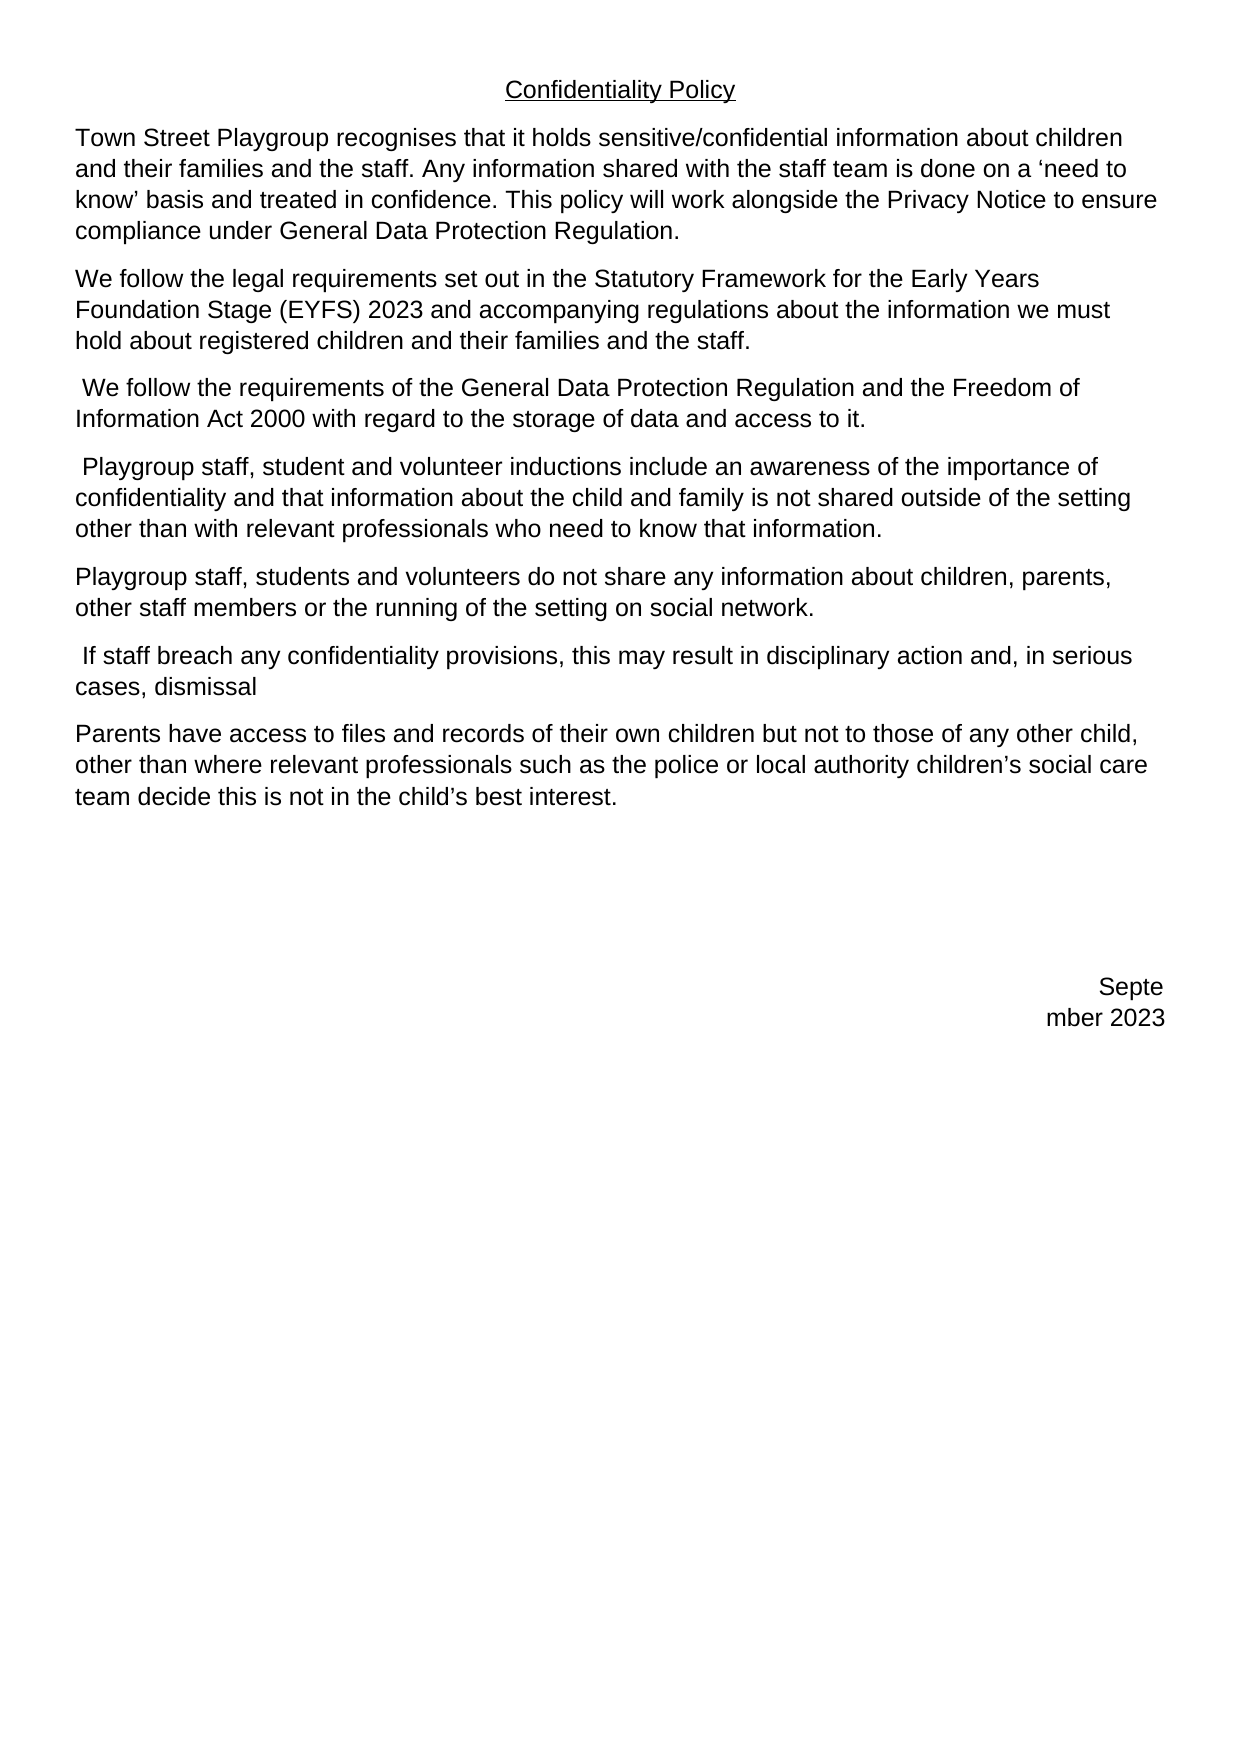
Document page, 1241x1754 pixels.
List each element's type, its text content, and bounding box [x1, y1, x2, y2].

text Confidentiality Policy [75, 75, 1165, 104]
text Town Street Playgroup recognises that it holds sensitive/confidential information about children and their families and the staff. Any information shared with the staff team is done on a ‘need to know’ basis and treated in confidence. This policy will work alongside the Privacy Notice to ensure compliance under General Data Protection Regulation. [75, 123, 1165, 244]
text We follow the requirements of the General Data Protection Regulation and the Freedom of Information Act 2000 with regard to the storage of data and access to it. [75, 373, 1165, 433]
text We follow the legal requirements set out in the Statutory Framework for the Early Years Foundation Stage (EYFS) 2023 and accompanying regulations about the information we must hold about registered children and their families and the staff. [75, 263, 1165, 354]
text September 2023 [75, 972, 1165, 1032]
text Parents have access to files and records of their own children but not to those of any other child, other than where relevant professionals such as the police or local authority children’s social care team decide this is not in the child’s best interest. [75, 719, 1165, 810]
text Playgroup staff, student and volunteer inductions include an awareness of the importance of confidentiality and that information about the child and family is not shared outside of the setting other than with relevant professionals who need to know that information. [75, 452, 1165, 543]
text Playgroup staff, students and volunteers do not share any information about children, parents, other staff members or the running of the setting on social network. [75, 562, 1165, 622]
text If staff breach any confidentiality provisions, this may result in disciplinary action and, in serious cases, dismissal [75, 641, 1165, 700]
